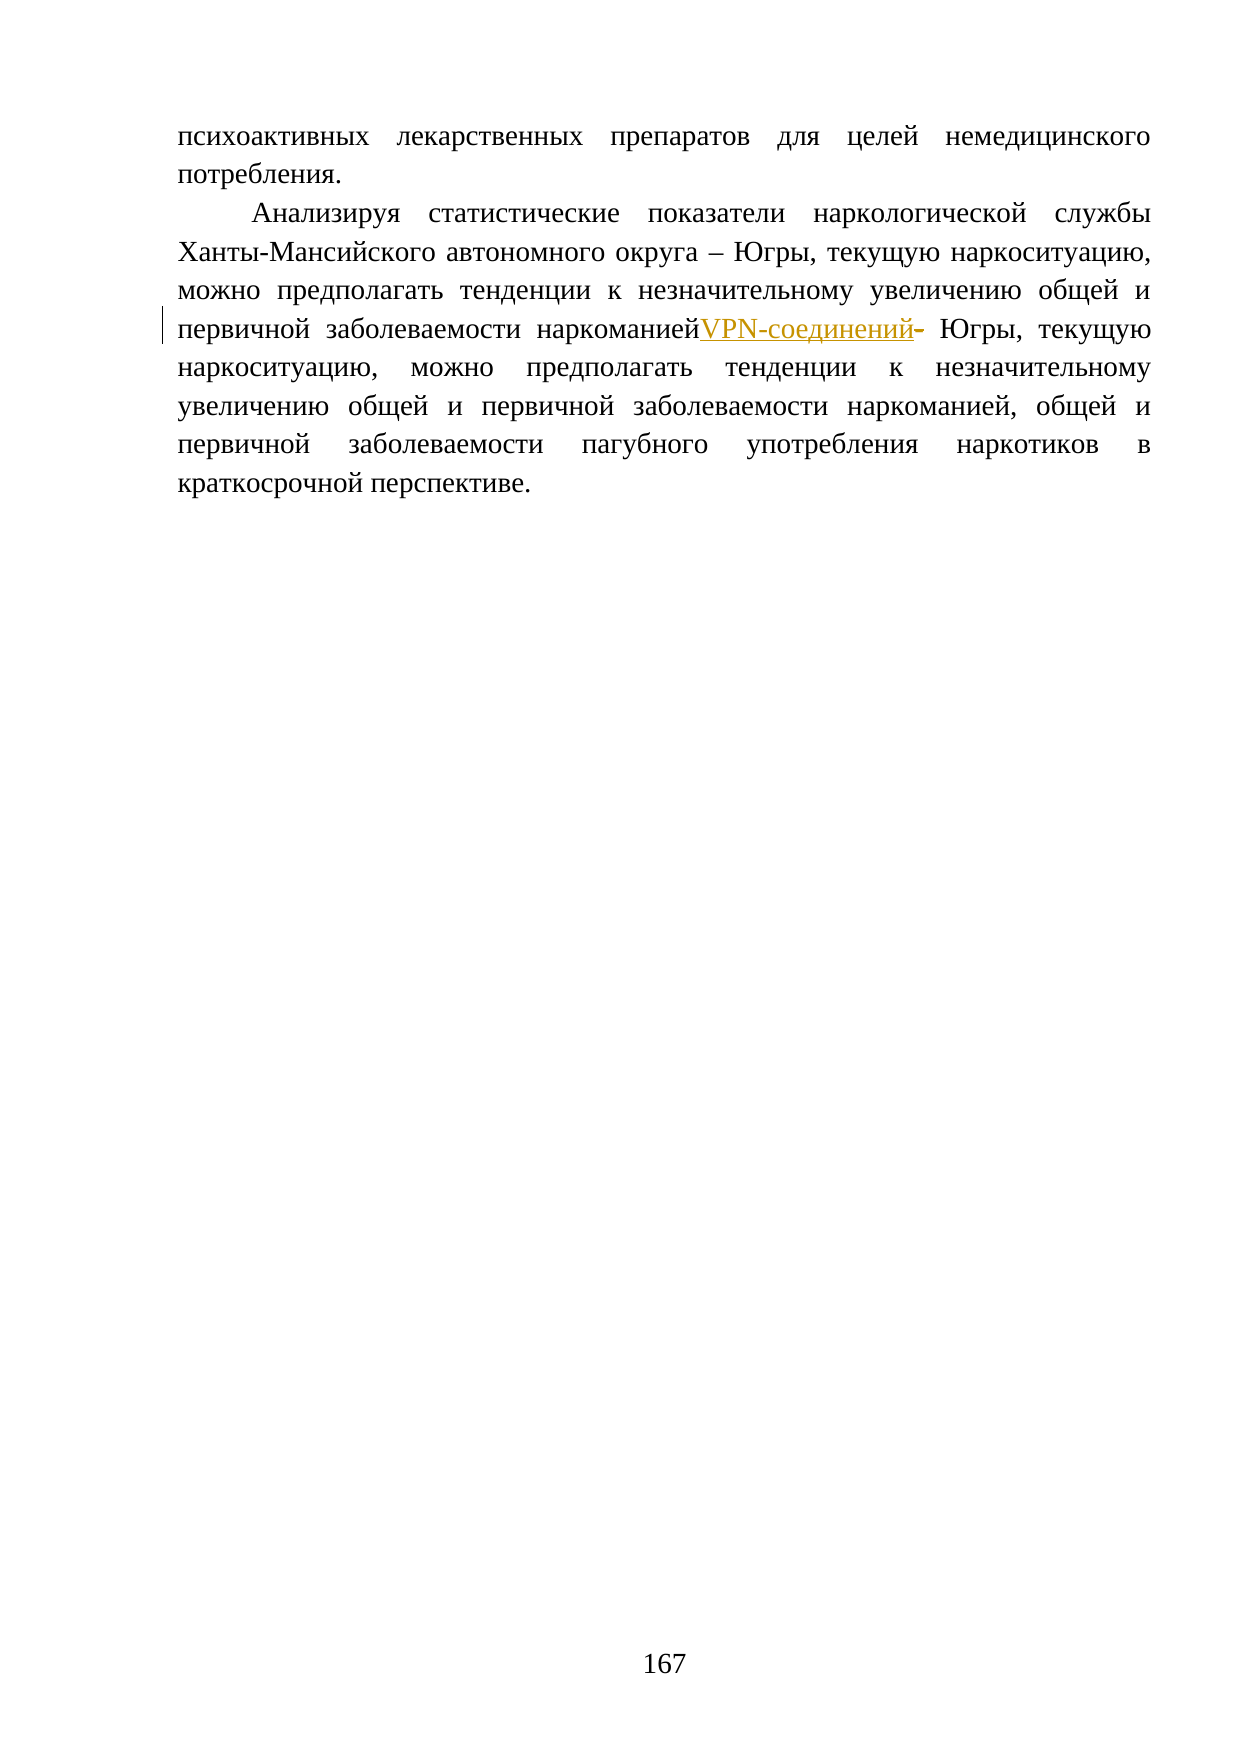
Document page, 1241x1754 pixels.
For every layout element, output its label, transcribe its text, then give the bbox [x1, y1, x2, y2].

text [177, 118, 1152, 190]
text Анализируя статистические показатели наркологической службы Ханты-Мансийского автономного округа – Югры, текущую наркоситуацию, можно предполагать тенденции к незначительному увеличению общей и первичной заболеваемости наркоманией Югры, текущую наркоситуацию, можно предполагать тенденции к незначительному увеличению общей и первичной заболеваемости наркоманией, общей и первичной заболеваемости пагубного употребления наркотиков в краткосрочной перспективе. [177, 195, 1152, 498]
